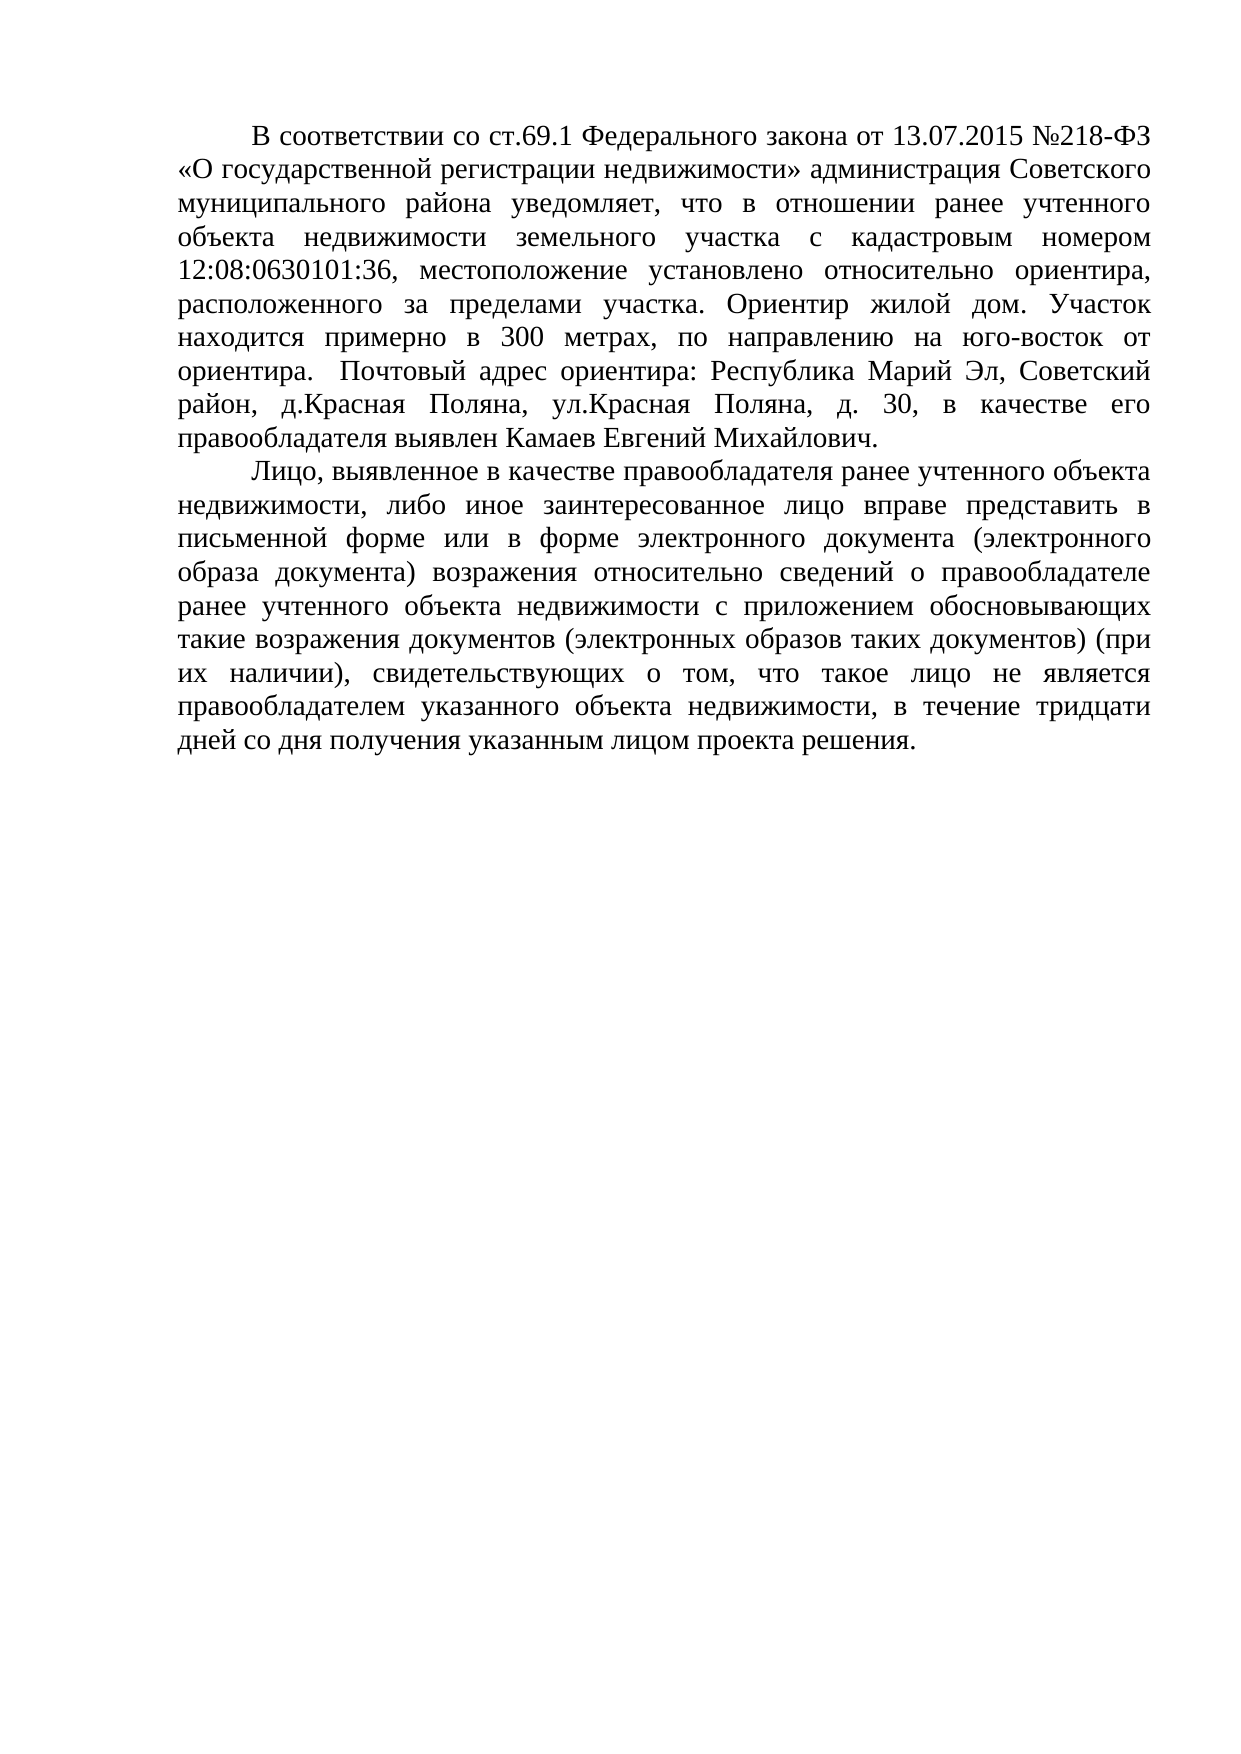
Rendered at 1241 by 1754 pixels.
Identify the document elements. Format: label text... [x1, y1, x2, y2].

text В соответствии со ст.69.1 Федерального закона от 13.07.2015 №218-ФЗ «О государственной регистрации недвижимости» администрация Советского муниципального района уведомляет, что в отношении ранее учтенного объекта недвижимости земельного участка с кадастровым номером 12:08:0630101:36, местоположение установлено относительно ориентира, расположенного за пределами участка. Ориентир жилой дом. Участок находится примерно в 300 метрах, по направлению на юго-восток от ориентира. Почтовый адрес ориентира: Республика Марий Эл, Советский район, д.Красная Поляна, ул.Красная Поляна, д. 30, в качестве его правообладателя выявлен Камаев Евгений Михайлович. [177, 118, 1152, 453]
text Лицо, выявленное в качестве правообладателя ранее учтенного объекта недвижимости, либо иное заинтересованное лицо вправе представить в письменной форме или в форме электронного документа (электронного образа документа) возражения относительно сведений о правообладателе ранее учтенного объекта недвижимости с приложением обосновывающих такие возражения документов (электронных образов таких документов) (при их наличии), свидетельствующих о том, что такое лицо не является правообладателем указанного объекта недвижимости, в течение тридцати дней со дня получения указанным лицом проекта решения. [177, 453, 1152, 755]
